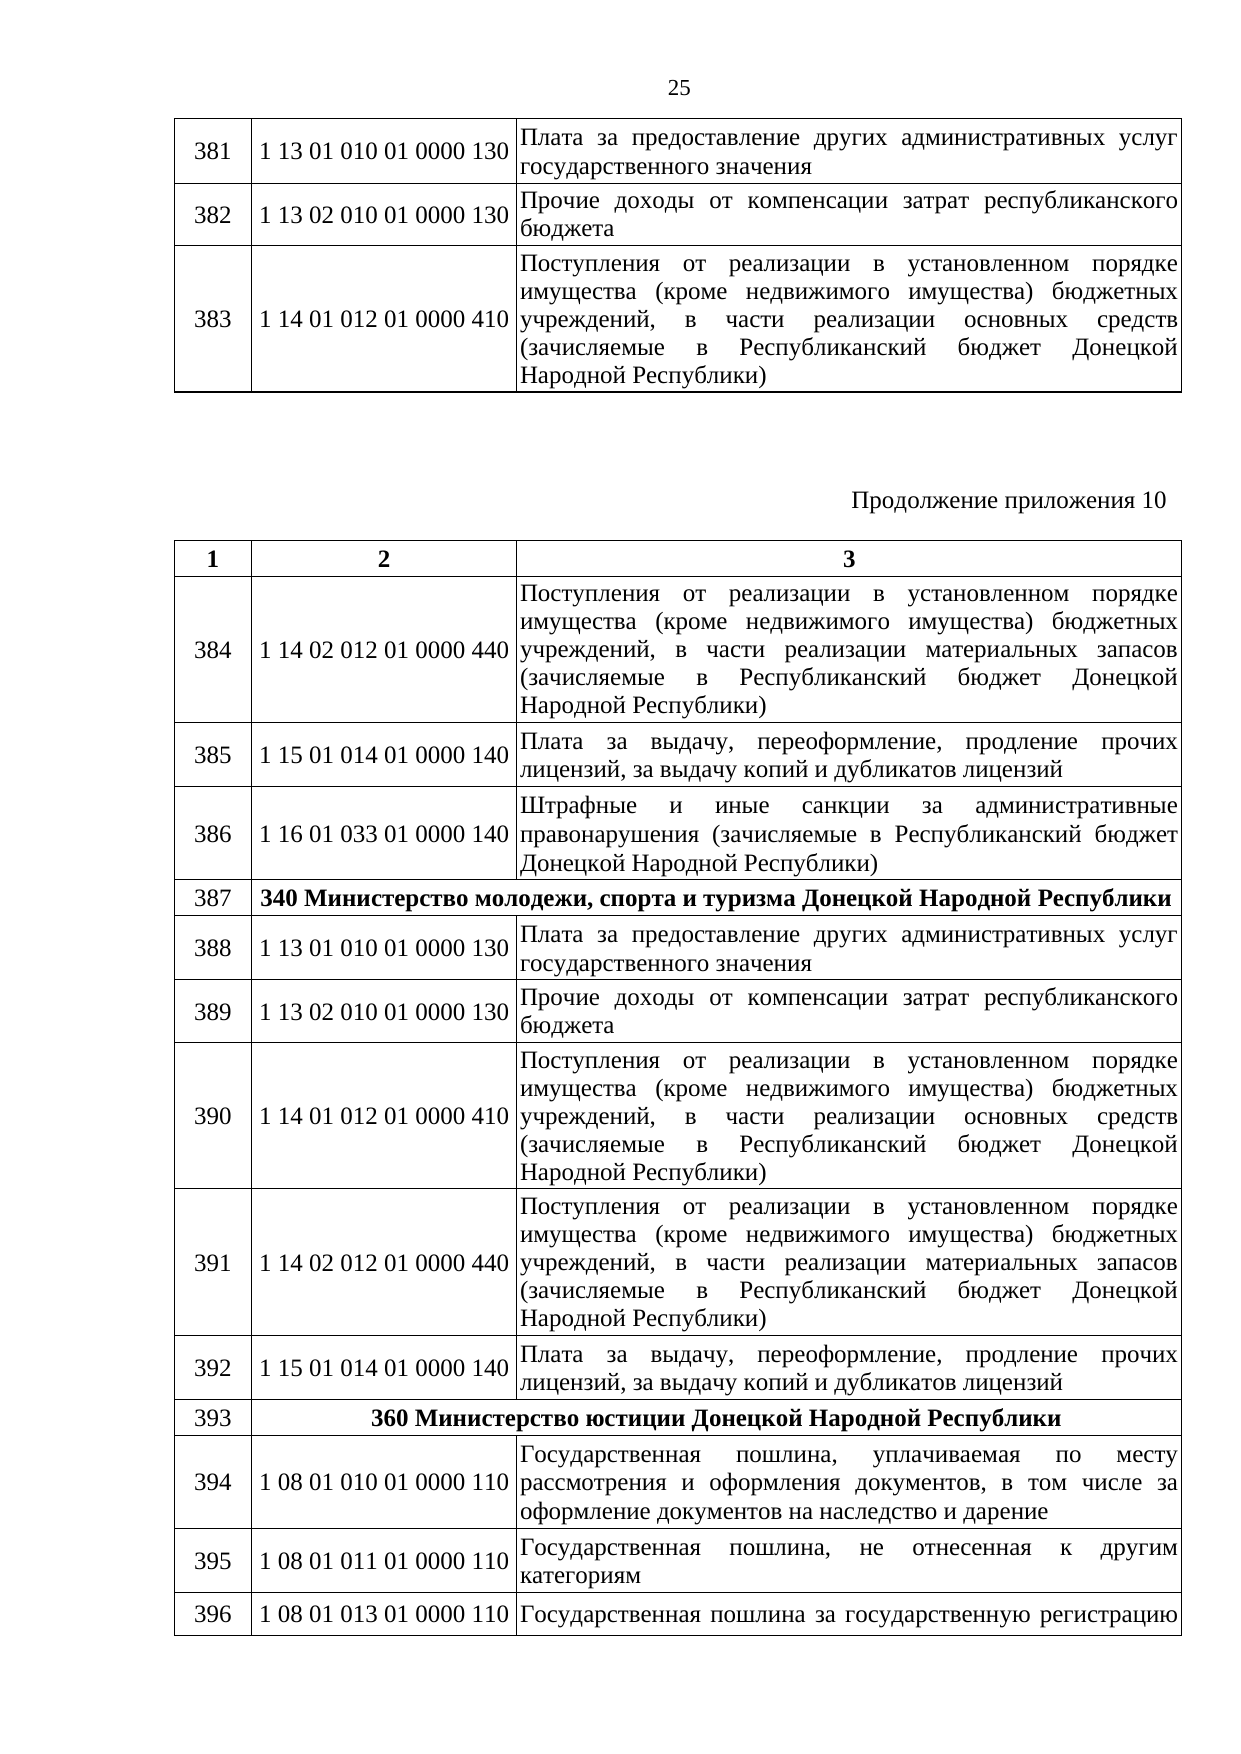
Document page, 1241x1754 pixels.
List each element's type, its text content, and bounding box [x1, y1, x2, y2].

table_cell Плата за выдачу, переоформление, продление прочих лицензий, за выдачу копий и дубликатов лицензий [517, 1336, 1181, 1399]
table_cell Поступления от реализации в установленном порядке имущества (кроме недвижимого имущества) бюджетных учреждений, в части реализации материальных запасов (зачисляемые в Республиканский бюджет Донецкой Народной Республики) [517, 1189, 1181, 1335]
table_cell Прочие доходы от компенсации затрат республиканского бюджета [517, 980, 1181, 1042]
table_cell 360 Министерство юстиции Донецкой Народной Республики [252, 1400, 1181, 1435]
table_cell 383 [175, 246, 251, 391]
table_cell 1 15 01 014 01 0000 140 [252, 1336, 516, 1399]
table_cell Штрафные и иные санкции за административные правонарушения (зачисляемые в Республиканский бюджет Донецкой Народной Республики) [517, 787, 1181, 879]
table_cell Плата за выдачу, переоформление, продление прочих лицензий, за выдачу копий и дубликатов лицензий [517, 723, 1181, 786]
table_cell Государственная пошлина, уплачиваемая по месту рассмотрения и оформления документов, в том числе за оформление документов на наследство и дарение [517, 1436, 1181, 1528]
table_cell 1 13 01 010 01 0000 130 [252, 916, 516, 979]
table_header 1 [175, 541, 251, 576]
table_cell 382 [175, 184, 251, 245]
table_cell 1 13 02 010 01 0000 130 [252, 980, 516, 1042]
table_cell 1 14 02 012 01 0000 440 [252, 1189, 516, 1335]
table_cell Государственная пошлина, не отнесенная к другим категориям [517, 1529, 1181, 1592]
table_cell 381 [175, 119, 251, 182]
table_cell Плата за предоставление других административных услуг государственного значения [517, 119, 1181, 182]
table_cell Прочие доходы от компенсации затрат республиканского бюджета [517, 184, 1181, 245]
table_cell 386 [175, 787, 251, 879]
table_cell 1 08 01 011 01 0000 110 [252, 1529, 516, 1592]
table_cell 394 [175, 1436, 251, 1528]
table_cell 393 [175, 1400, 251, 1435]
table_cell 384 [175, 577, 251, 722]
table_header 2 [252, 541, 516, 576]
table_cell Поступления от реализации в установленном порядке имущества (кроме недвижимого имущества) бюджетных учреждений, в части реализации материальных запасов (зачисляемые в Республиканский бюджет Донецкой Народной Республики) [517, 577, 1181, 722]
table_cell 1 14 02 012 01 0000 440 [252, 577, 516, 722]
table_cell 392 [175, 1336, 251, 1399]
table_cell 396 [175, 1593, 251, 1635]
table_cell 1 16 01 033 01 0000 140 [252, 787, 516, 879]
table_cell 389 [175, 980, 251, 1042]
table_cell 1 13 02 010 01 0000 130 [252, 184, 516, 245]
table_cell 1 08 01 010 01 0000 110 [252, 1436, 516, 1528]
table_cell 1 14 01 012 01 0000 410 [252, 246, 516, 391]
table_header 3 [517, 541, 1181, 576]
table_cell 391 [175, 1189, 251, 1335]
table_cell 395 [175, 1529, 251, 1592]
table_cell 390 [175, 1043, 251, 1188]
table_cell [252, 1593, 516, 1635]
table_cell 1 15 01 014 01 0000 140 [252, 723, 516, 786]
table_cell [517, 1593, 1181, 1635]
table_cell 385 [175, 723, 251, 786]
table_cell 1 13 01 010 01 0000 130 [252, 119, 516, 182]
table_cell 1 14 01 012 01 0000 410 [252, 1043, 516, 1188]
table_cell 340 Министерство молодежи, спорта и туризма Донецкой Народной Республики [252, 880, 1181, 915]
text Продолжение приложения 10 [177, 486, 1167, 514]
table_cell 388 [175, 916, 251, 979]
table_cell 387 [175, 880, 251, 915]
table_cell Плата за предоставление других административных услуг государственного значения [517, 916, 1181, 979]
